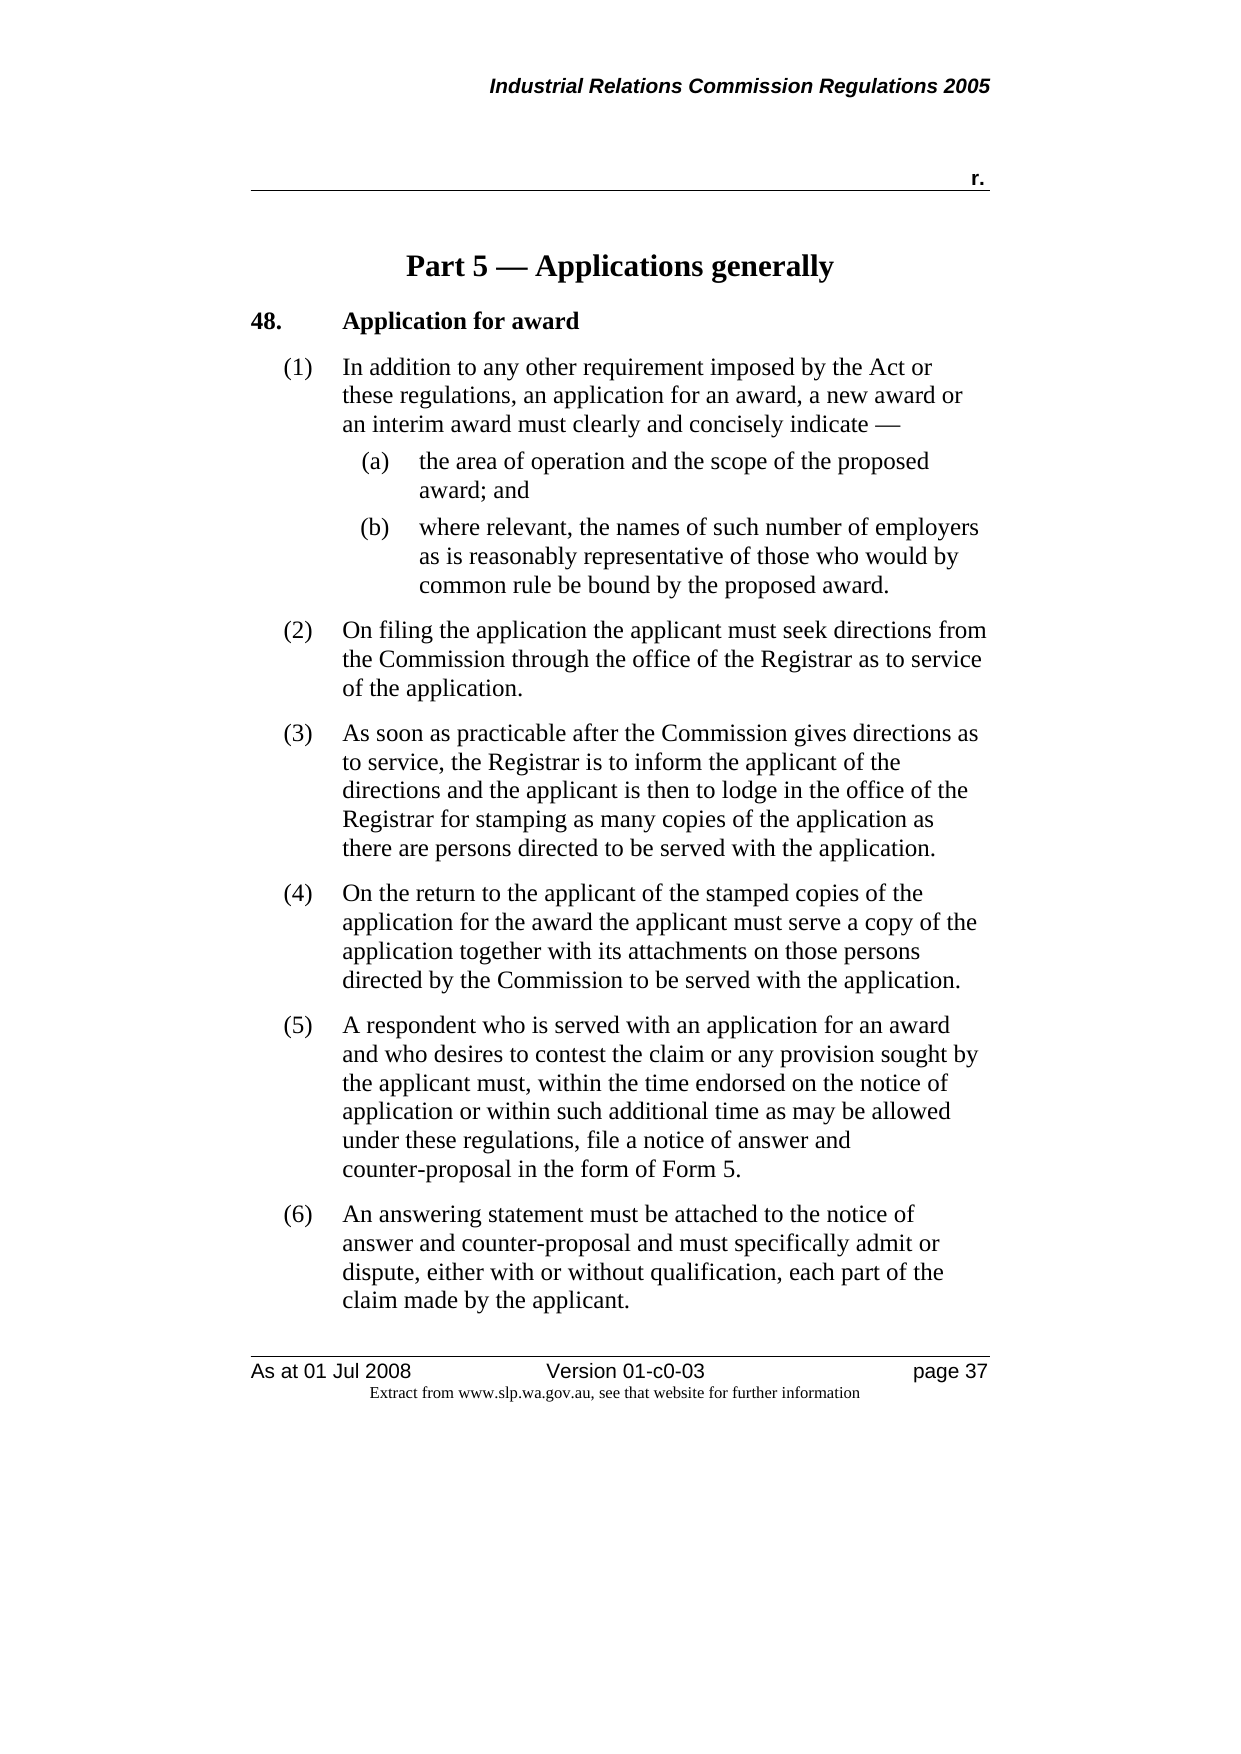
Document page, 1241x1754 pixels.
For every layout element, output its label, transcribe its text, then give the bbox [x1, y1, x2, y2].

subtitle Part 5 — Applications generally [251, 247, 990, 283]
text (1) In addition to any other requirement imposed by the Act or these regulations, an application for an award, a new award or an interim award must clearly and concisely indicate — [251, 352, 990, 438]
text (2) On filing the application the applicant must seek directions from the Commission through the office of the Registrar as to service of the application. [251, 615, 990, 701]
text (6) An answering statement must be attached to the notice of answer and counter-proposal and must specifically admit or dispute, either with or without qualification, each part of the claim made by the applicant. [251, 1199, 990, 1314]
text (a) the area of operation and the scope of the proposed award; and [251, 446, 990, 504]
subtitle 48. Application for award [251, 306, 990, 335]
text (b) where relevant, the names of such number of employers as is reasonably representative of those who would by common rule be bound by the proposed award. [251, 512, 990, 598]
text (5) A respondent who is served with an application for an award and who desires to contest the claim or any provision sought by the applicant must, within the time endorsed on the notice of application or within such additional time as may be allowed under these regulations, file a notice of answer and counter-proposal in the form of Form 5. [251, 1010, 990, 1183]
text (3) As soon as practicable after the Commission gives directions as to service, the Registrar is to inform the applicant of the directions and the applicant is then to lodge in the office of the Registrar for stamping as many copies of the application as there are persons directed to be served with the application. [251, 718, 990, 862]
text (4) On the return to the applicant of the stamped copies of the application for the award the applicant must serve a copy of the application together with its attachments on those persons directed by the Commission to be served with the application. [251, 878, 990, 993]
